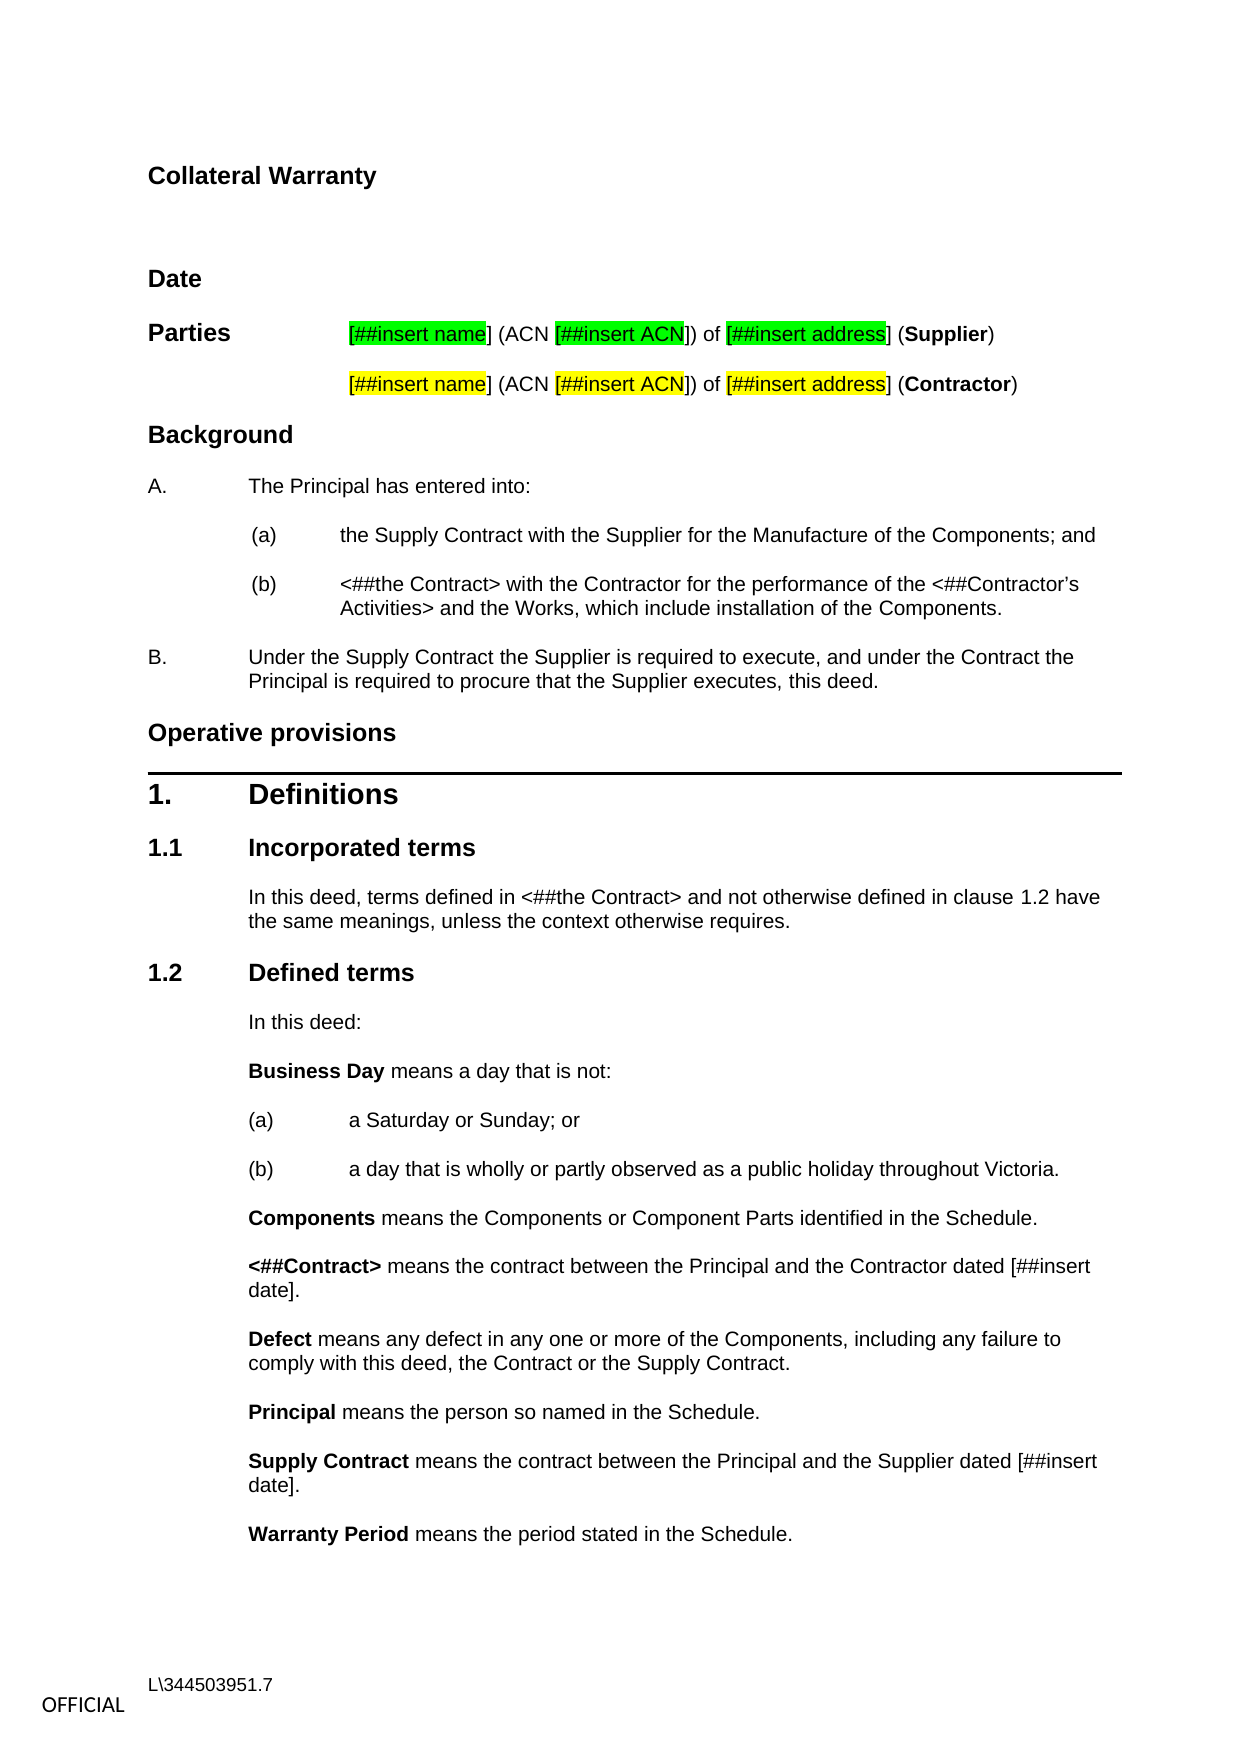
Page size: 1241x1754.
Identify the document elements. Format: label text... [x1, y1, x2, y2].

text Business Day means a day that is not: [248, 1058, 1122, 1082]
subtitle Definitions [148, 775, 1122, 810]
text Defect means any defect in any one or more of the Components, including any failure to comply with this deed, the Contract or the Supply Contract. [248, 1327, 1122, 1375]
text Supply Contract means the contract between the Principal and the Supplier dated [##insert date]. [248, 1449, 1122, 1497]
text Principal means the person so named in the Schedule. [248, 1400, 1122, 1424]
text B. Under the Supply Contract the Supplier is required to execute, and under the Contract the Principal is required to procure that the Supplier executes, this deed. [148, 645, 1122, 693]
subtitle Defined terms [148, 958, 1122, 987]
subtitle Incorporated terms [148, 833, 1122, 862]
text (a) the Supply Contract with the Supplier for the Manufacture of the Components; and [251, 523, 1122, 547]
subtitle Collateral Warranty [148, 161, 1122, 190]
text Warranty Period means the period stated in the Schedule. [248, 1522, 1122, 1546]
text a Saturday or Sunday; or [248, 1107, 1122, 1131]
text [##insert name] (ACN [##insert ACN]) of [##insert address] (Contractor) [886, 371, 1122, 395]
text Parties [##insert name] (ACN [##insert ACN]) of [##insert address] (Supplier) [148, 318, 1122, 346]
text Date [148, 264, 1122, 293]
text (b) <##the Contract> with the Contractor for the performance of the <##Contractor’s Activities> and the Works, which include installation of the Components. [251, 572, 1122, 620]
text <##Contract> means the contract between the Principal and the Contractor dated [##insert date]. [248, 1254, 1122, 1302]
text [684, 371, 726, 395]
text Components means the Components or Component Parts identified in the Schedule. [248, 1205, 1122, 1229]
text A. The Principal has entered into: [148, 474, 1122, 498]
text In this deed, terms defined in <##the Contract> and not otherwise defined in clause 1.2 have the same meanings, unless the context otherwise requires. [248, 885, 1122, 933]
text a day that is wholly or partly observed as a public holiday throughout Victoria. [248, 1156, 1122, 1180]
text Operative provisions [148, 718, 1122, 747]
text In this deed: [248, 1009, 1122, 1033]
text Background [148, 420, 1122, 449]
